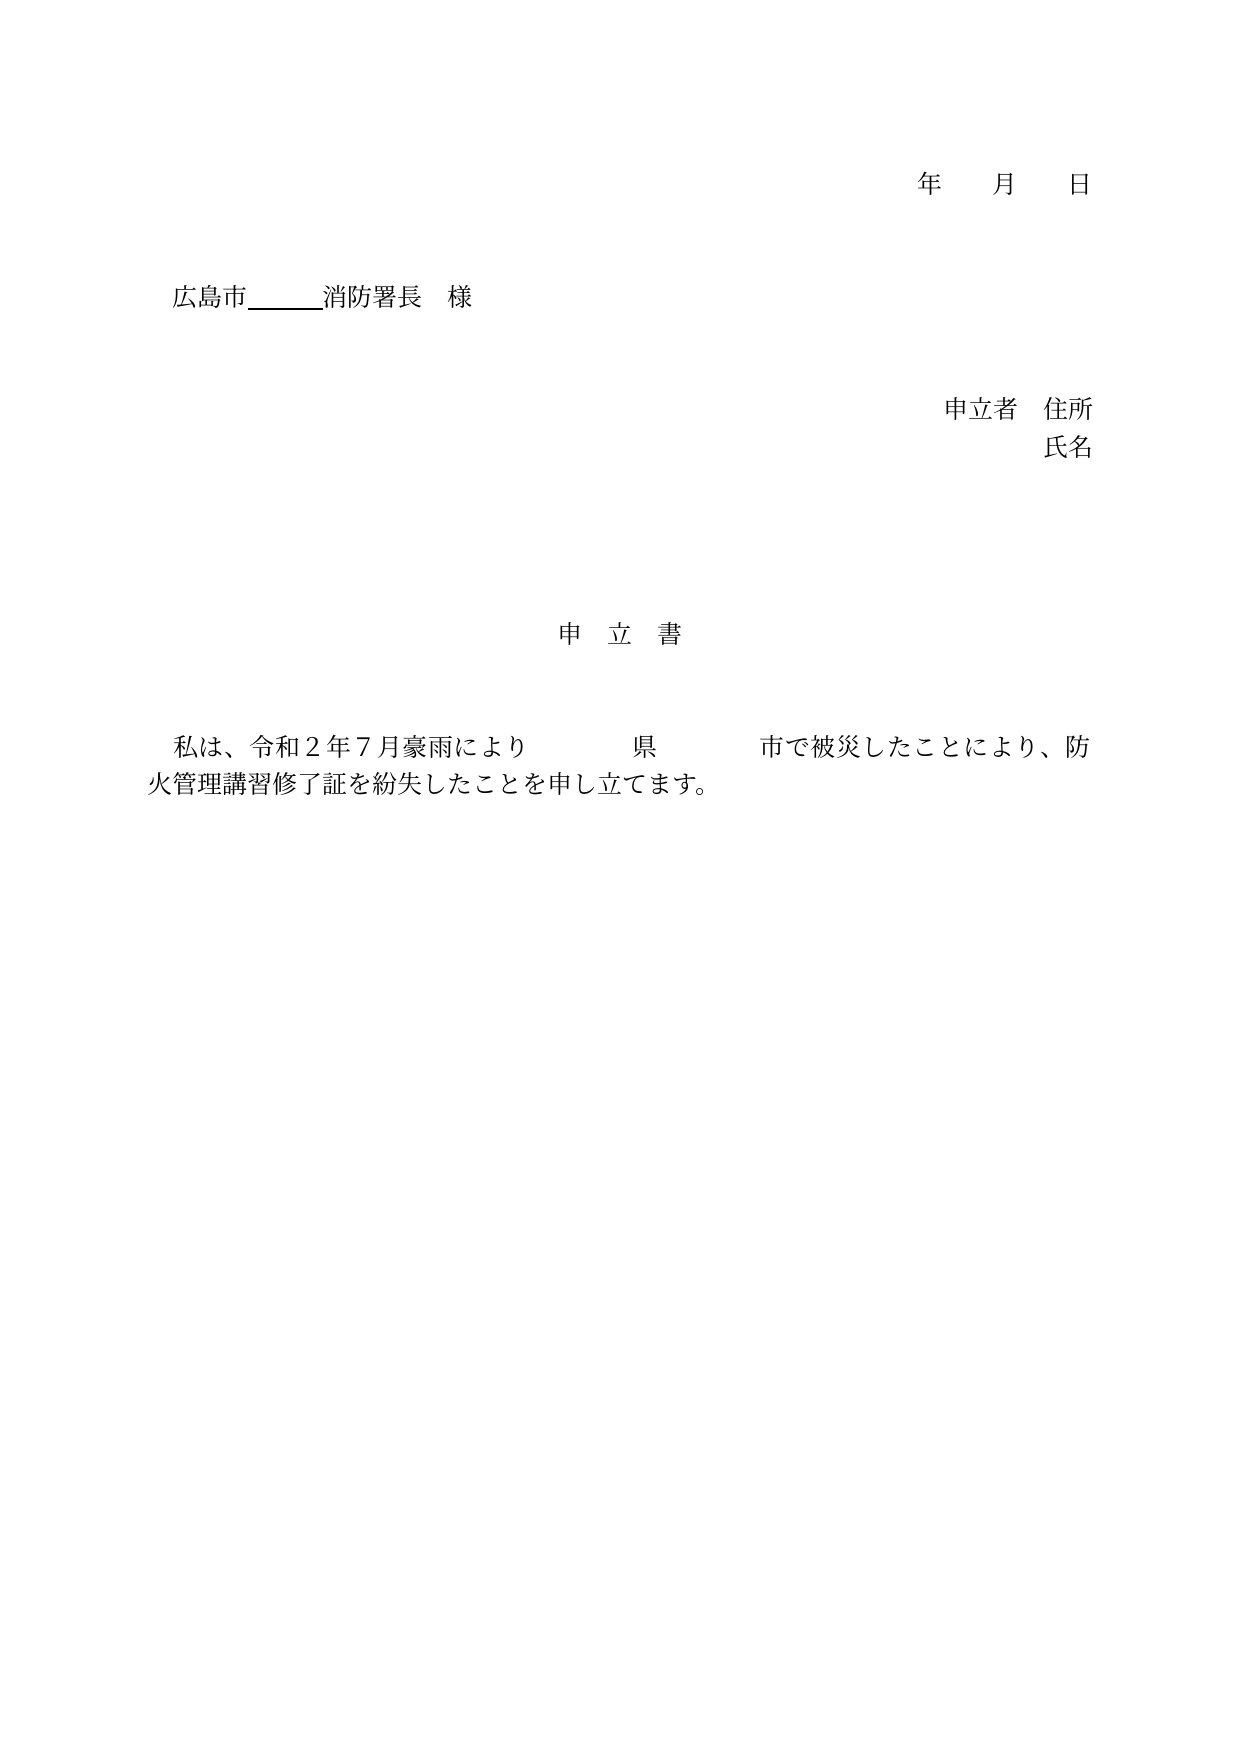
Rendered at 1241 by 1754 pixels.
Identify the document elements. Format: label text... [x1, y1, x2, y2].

text 広島市 消防署長 様 [148, 277, 1092, 314]
text 申立者 住所 [148, 389, 1093, 427]
text 年 月 日 [148, 164, 1092, 202]
text 氏名 [148, 427, 1093, 464]
text 私は、令和２年７月豪雨により 県 市で被災したことにより、防火管理講習修了証を紛失したことを申し立てます。 [148, 727, 1093, 802]
text 申 立 書 [148, 614, 1093, 652]
